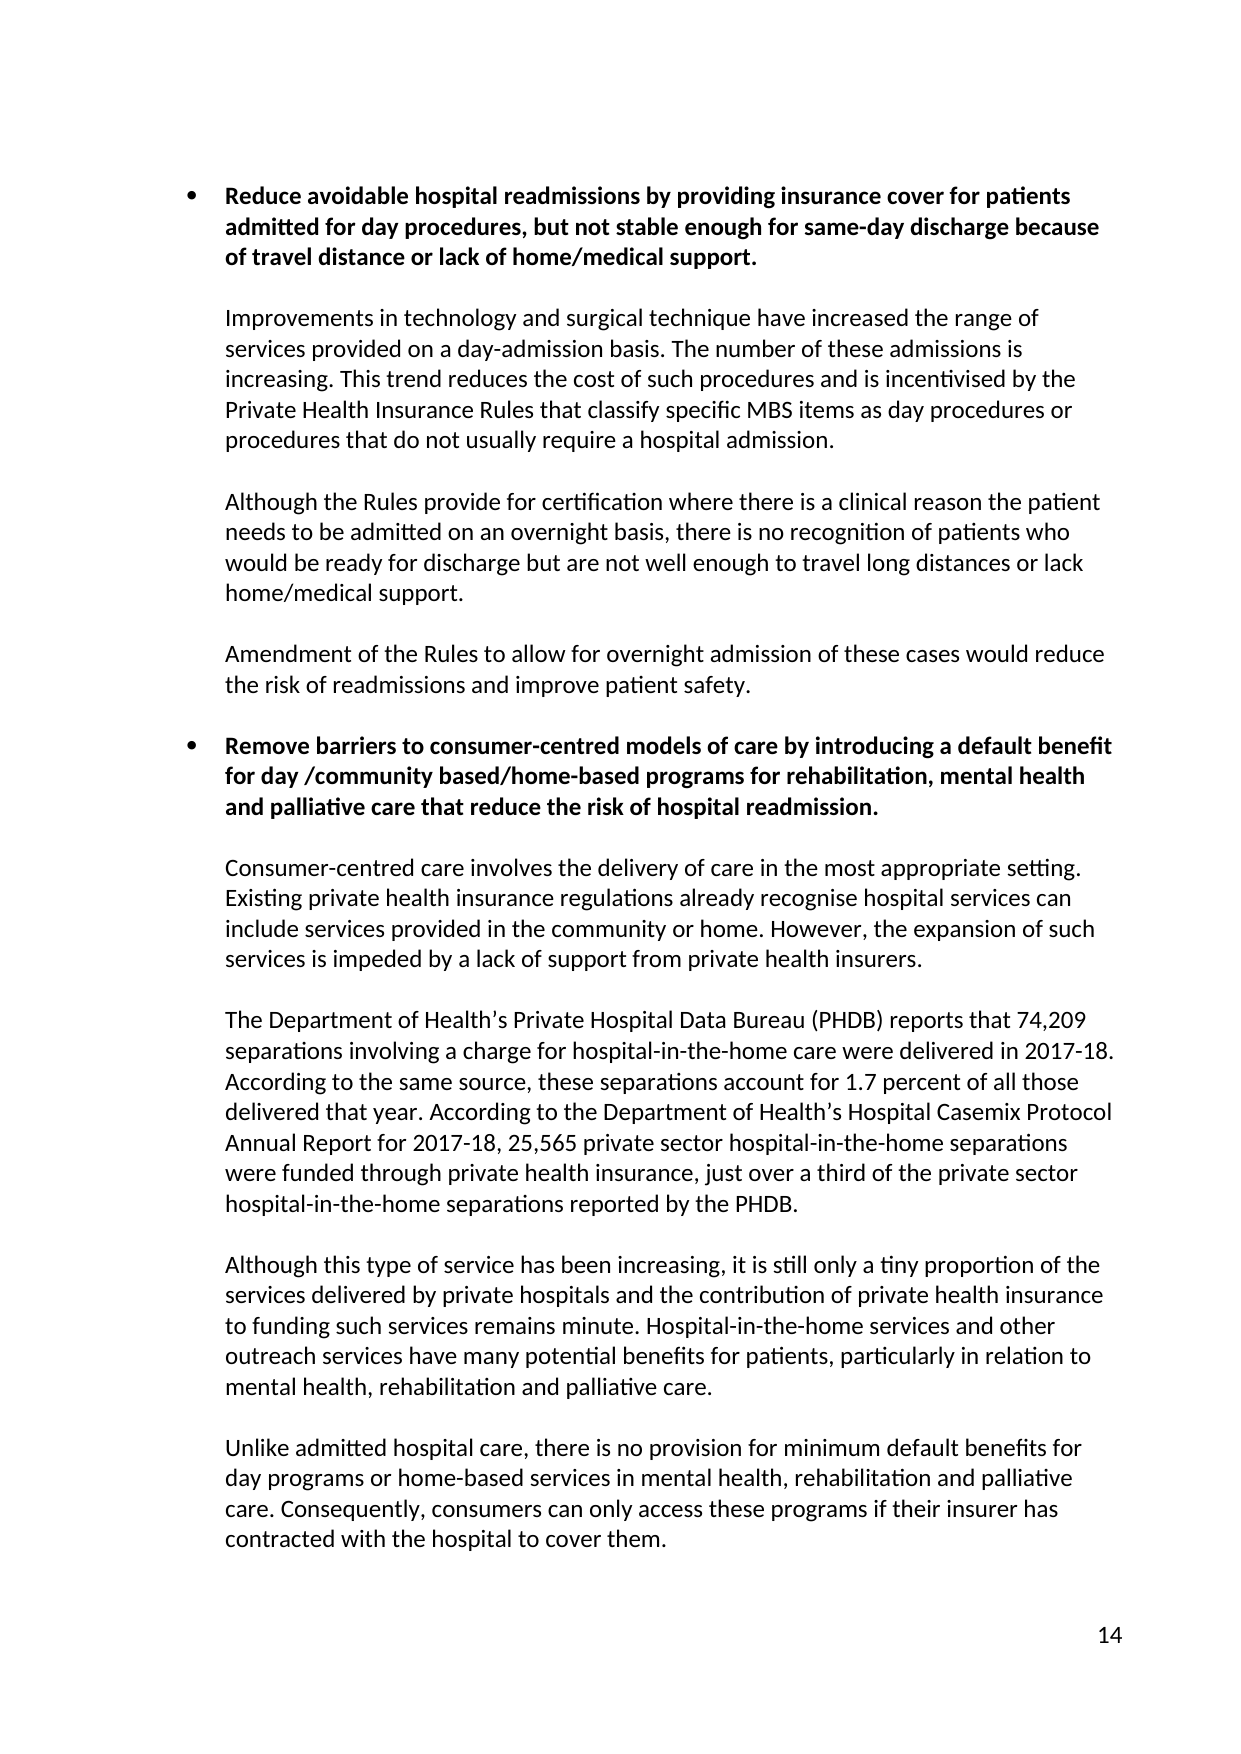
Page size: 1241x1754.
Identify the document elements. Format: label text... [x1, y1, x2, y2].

text Improvements in technology and surgical technique have increased the range of services provided on a day-admission basis. The number of these admissions is increasing. This trend reduces the cost of such procedures and is incentivised by the Private Health Insurance Rules that classify specific MBS items as day procedures or procedures that do not usually require a hospital admission. [225, 272, 1122, 455]
subtitle Remove barriers to consumer-centred models of care by introducing a default benefit for day /community based/home-based programs for rehabilitation, mental health and palliative care that reduce the risk of hospital readmission. [187, 730, 1122, 852]
text Although this type of service has been increasing, it is still only a tiny proportion of the services delivered by private hospitals and the contribution of private health insurance to funding such services remains minute. Hospital-in-the-home services and other outreach services have many potential benefits for patients, particularly in relation to mental health, rehabilitation and palliative care. [225, 1249, 1122, 1401]
text Although the Rules provide for certification where there is a clinical reason the patient needs to be admitted on an overnight basis, there is no recognition of patients who would be ready for discharge but are not well enough to travel long distances or lack home/medical support. [225, 486, 1122, 608]
text Consumer-centred care involves the delivery of care in the most appropriate setting. Existing private health insurance regulations already recognise hospital services can include services provided in the community or home. However, the expansion of such services is impeded by a lack of support from private health insurers. [225, 852, 1122, 974]
text Amendment of the Rules to allow for overnight admission of these cases would reduce the risk of readmissions and improve patient safety. [225, 638, 1122, 699]
subtitle Reduce avoidable hospital readmissions by providing insurance cover for patients admitted for day procedures, but not stable enough for same-day discharge because of travel distance or lack of home/medical support. [187, 181, 1122, 272]
text The Department of Health’s Private Hospital Data Bureau (PHDB) reports that 74,209 separations involving a charge for hospital-in-the-home care were delivered in 2017-18. According to the same source, these separations account for 1.7 percent of all those delivered that year. According to the Department of Health’s Hospital Casemix Protocol Annual Report for 2017-18, 25,565 private sector hospital-in-the-home separations were funded through private health insurance, just over a third of the private sector hospital-in-the-home separations reported by the PHDB. [225, 1004, 1122, 1218]
text Unlike admitted hospital care, there is no provision for minimum default benefits for day programs or home-based services in mental health, rehabilitation and palliative care. Consequently, consumers can only access these programs if their insurer has contracted with the hospital to cover them. [225, 1432, 1122, 1554]
